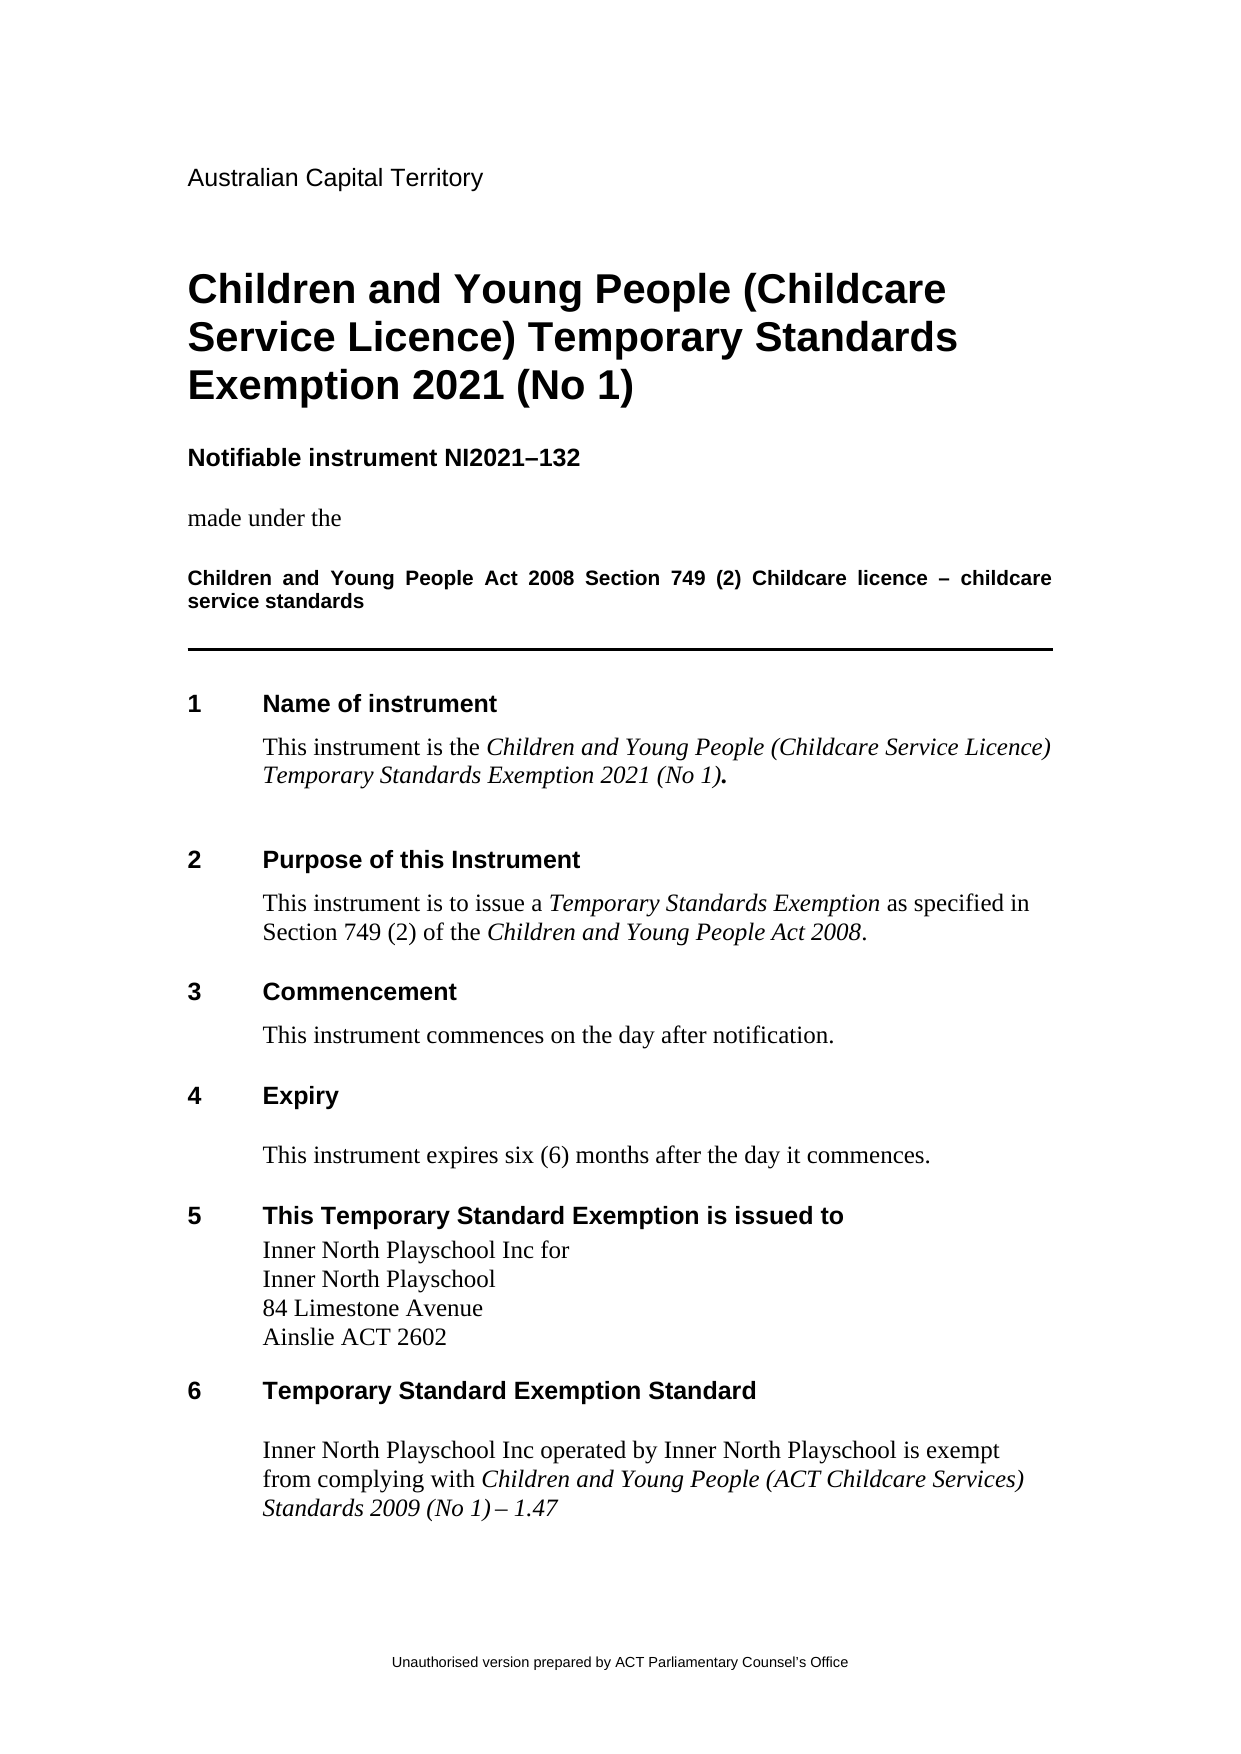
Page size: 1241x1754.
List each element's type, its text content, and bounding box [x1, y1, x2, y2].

text 5 This Temporary Standard Exemption is issued to [187, 1201, 1053, 1229]
text This instrument expires six (6) months after the day it commences. [262, 1141, 1053, 1169]
text 4 Expiry [187, 1081, 1053, 1109]
text This instrument commences on the day after notification. [262, 1021, 1053, 1049]
text 3 Commencement [187, 977, 1053, 1006]
text Notifiable instrument NI2021–132 [187, 443, 1053, 472]
text and Young People Act 2008 Section 749 (2) Childcare licence – childcare service standards [187, 565, 1053, 613]
text Ainslie ACT 2602 [262, 1322, 1053, 1351]
text made under the [187, 503, 1053, 532]
text This instrument is the and Young People (Childcare Service Licence) Temporary Standards Exemption 2021 (No 1). [262, 732, 1053, 789]
list Temporary Standard Exemption Standard [187, 1376, 1053, 1404]
list Purpose of this Instrument [187, 845, 1053, 874]
list Name of instrument [187, 688, 1053, 717]
text Inner North Playschool Inc operated by Inner North Playschool is exempt from complying with and Young People (ACT Childcare Services) Standards 2009 (No 1) – 1.47 [262, 1436, 1053, 1522]
text 84 Limestone Avenue [262, 1293, 1053, 1322]
text and Young People (Childcare Service Licence) Temporary Standards Exemption 2021 (No 1) [187, 264, 1053, 408]
text Inner North Playschool [262, 1264, 1053, 1293]
text Inner North Playschool Inc for [262, 1236, 1053, 1264]
text This instrument is to issue a Temporary Standards Exemption as specified in Section 749 (2) of the Children and Young People Act 2008. [262, 888, 1053, 946]
